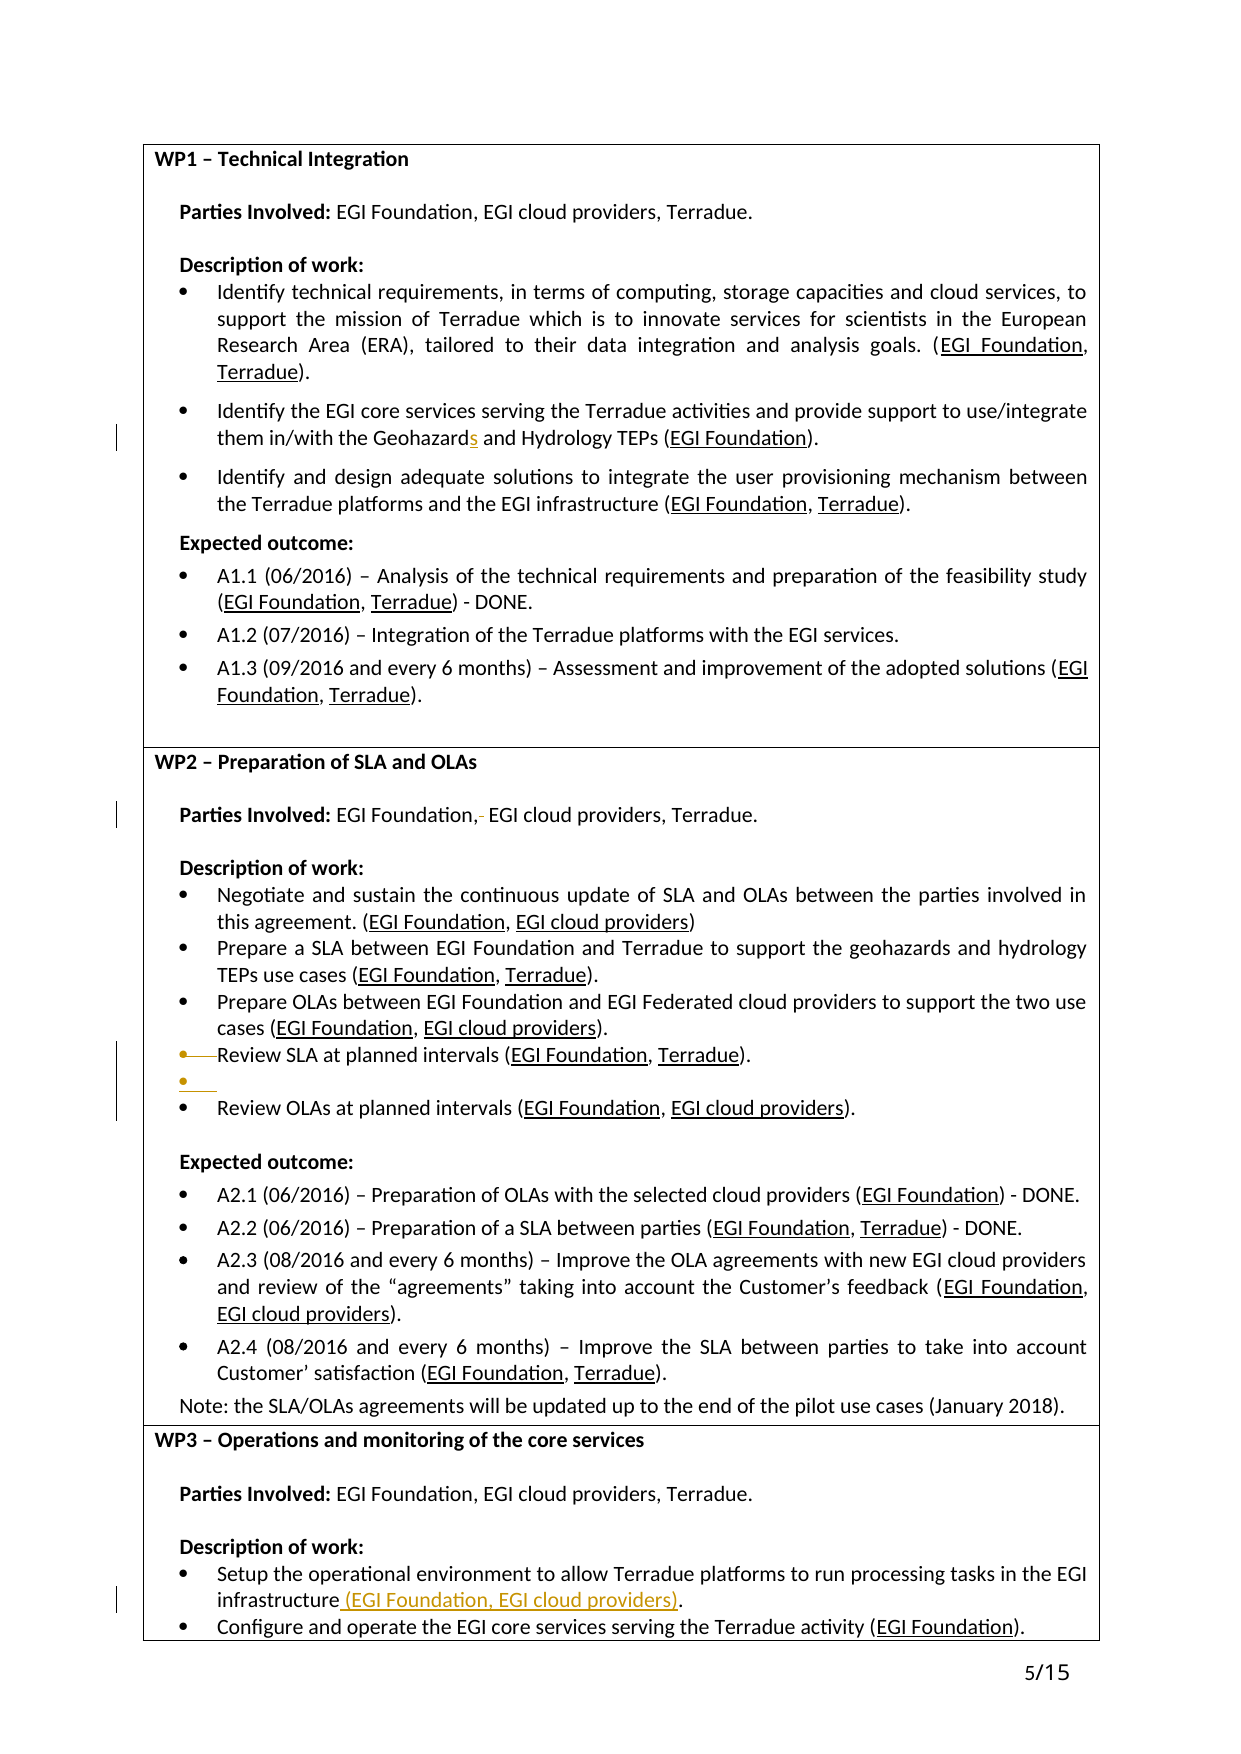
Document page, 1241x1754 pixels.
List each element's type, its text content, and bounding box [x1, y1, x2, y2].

table_cell WP2 – Preparation of SLA and OLAs Parties Involved: EGI Foundation, EGI cloud providers, Terradue. Description of work: Negotiate and sustain the continuous update of SLA and OLAs between the parties involved in this agreement. (EGI Foundation, EGI cloud providers) Prepare a SLA between EGI Foundation and Terradue to support the geohazards and hydrology TEPs use cases (EGI Foundation, Terradue). Prepare OLAs between EGI Foundation and EGI Federated cloud providers to support the two use cases (EGI Foundation, EGI cloud providers). Review SLA at planned intervals (EGI Foundation, Terradue). Review OLAs at planned intervals (EGI Foundation, EGI cloud providers). Expected outcome: A2.1 (06/2016) – Preparation of OLAs with the selected cloud providers (EGI Foundation) - DONE. A2.2 (06/2016) – Preparation of a SLA between parties (EGI Foundation, Terradue) - DONE. A2.3 (08/2016 and every 6 months) – Improve the OLA agreements with new EGI cloud providers and review of the “agreements” taking into account the Customer’s feedback (EGI Foundation, EGI cloud providers). A2.4 (08/2016 and every 6 months) – Improve the SLA between parties to take into account Customer’ satisfaction (EGI Foundation, Terradue). Note: the SLA/OLAs agreements will be updated up to the end of the pilot use cases (January 2018). [144, 748, 1099, 1425]
table_header WP1 – Technical Integration Parties Involved: EGI Foundation, EGI cloud providers, Terradue. Description of work: Identify technical requirements, in terms of computing, storage capacities and cloud services, to support the mission of Terradue which is to innovate services for scientists in the European Research Area (ERA), tailored to their data integration and analysis goals. (EGI Foundation, Terradue). Identify the EGI core services serving the Terradue activities and provide support to use/integrate them in/with the Geohazard and Hydrology TEPs (EGI Foundation). Identify and design adequate solutions to integrate the user provisioning mechanism between the Terradue platforms and the EGI infrastructure (EGI Foundation, Terradue). Expected outcome: A1.1 (06/2016) – Analysis of the technical requirements and preparation of the feasibility study (EGI Foundation, Terradue) - DONE. A1.2 (07/2016) – Integration of the Terradue platforms with the EGI services. A1.3 (09/2016 and every 6 months) – Assessment and improvement of the adopted solutions (EGI Foundation, Terradue). [144, 145, 1099, 747]
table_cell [144, 1426, 1099, 1640]
